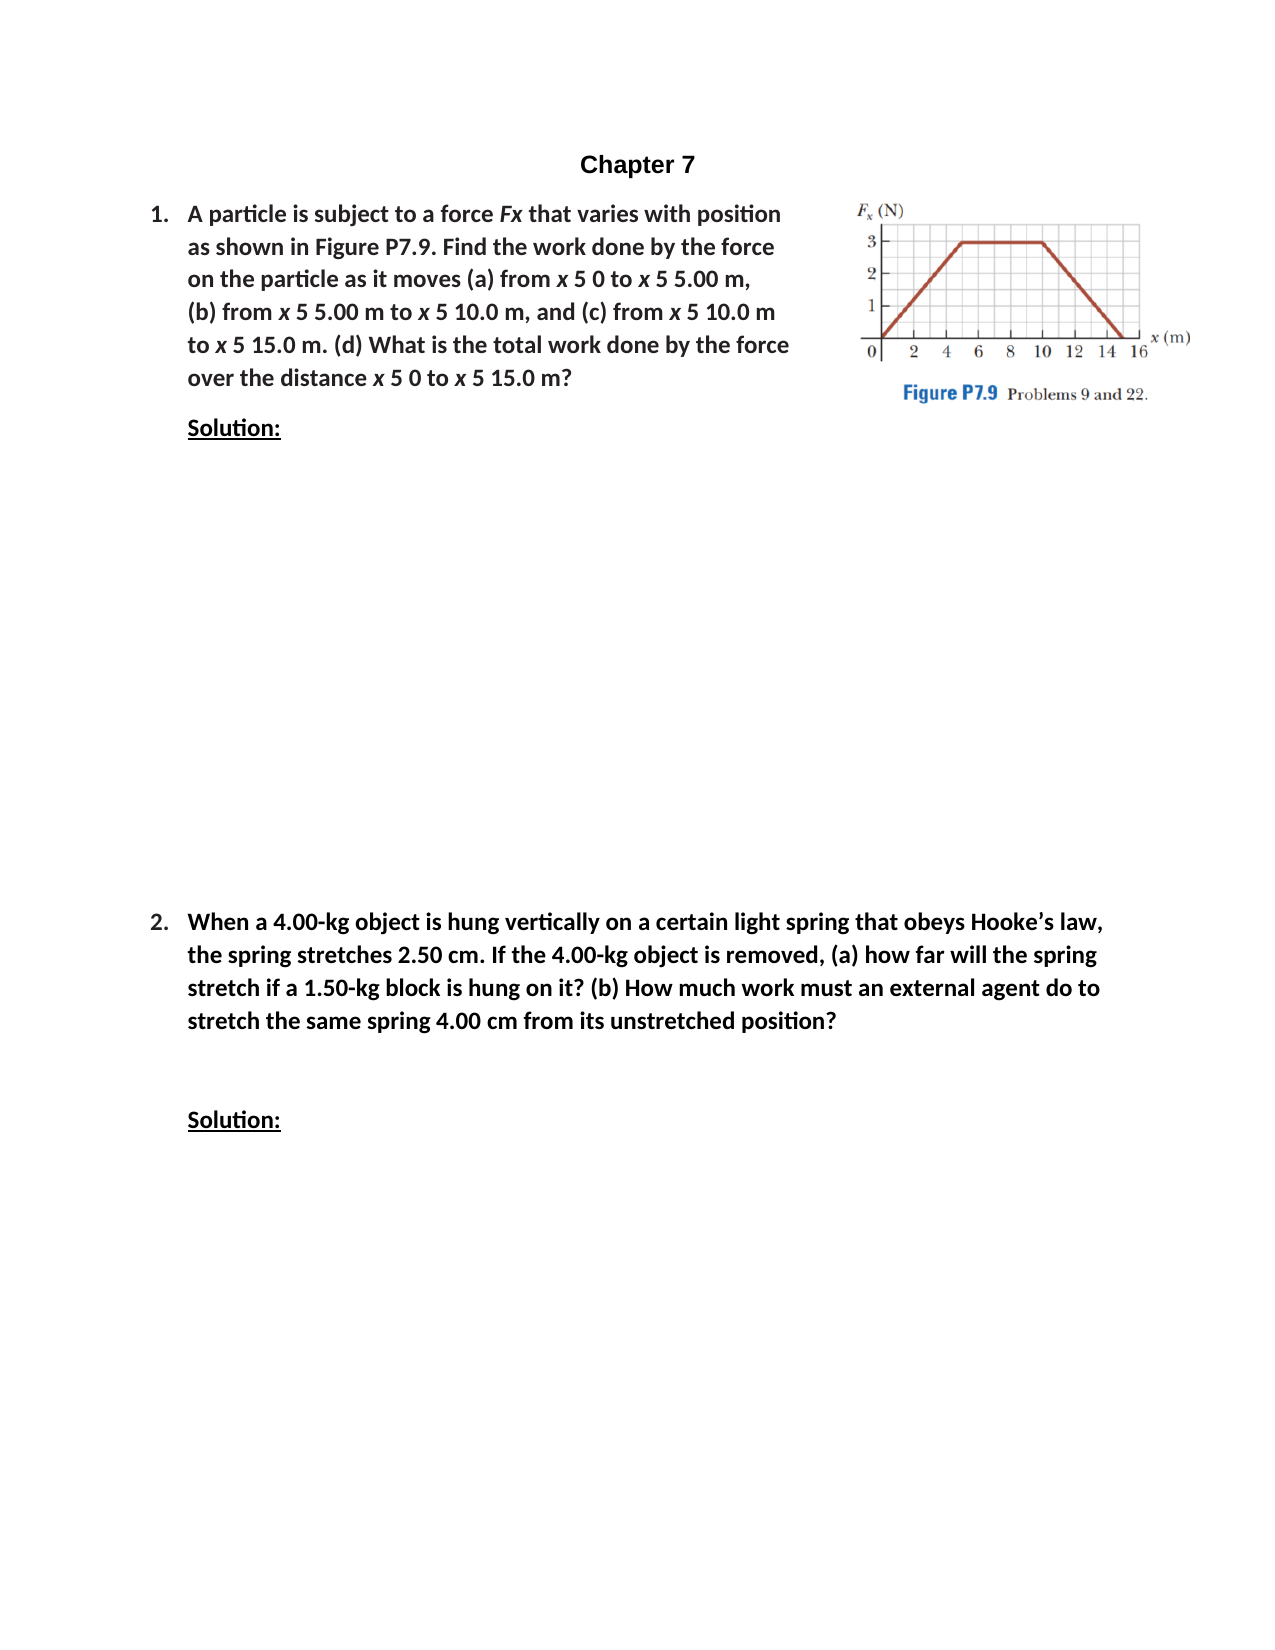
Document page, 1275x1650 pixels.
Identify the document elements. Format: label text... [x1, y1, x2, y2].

text Solution: [187, 412, 1125, 442]
picture [843, 198, 1190, 408]
text Solution: [187, 1104, 1125, 1135]
text Chapter 7 [150, 150, 1125, 179]
list When a 4.00-kg object is hung vertically on a certain light spring that obeys Hooke’s law, the spring stretches 2.50 cm. If the 4.00-kg object is removed, (a) how far will the spring stretch if a 1.50-kg block is hung on it? (b) How much work must an external agent do to stretch the same spring 4.00 cm from its unstretched position? [150, 906, 1125, 1036]
list A particle is subject to a force Fx that varies with position as shown in Figure P7.9. Find the work done by the force on the particle as it moves (a) from x 5 0 to x 5 5.00 m, (b) from x 5 5.00 m to x 5 10.0 m, and (c) from x 5 10.0 m to x 5 15.0 m. (d) What is the total work done by the force over the distance x 5 0 to x 5 15.0 m? [150, 198, 843, 393]
